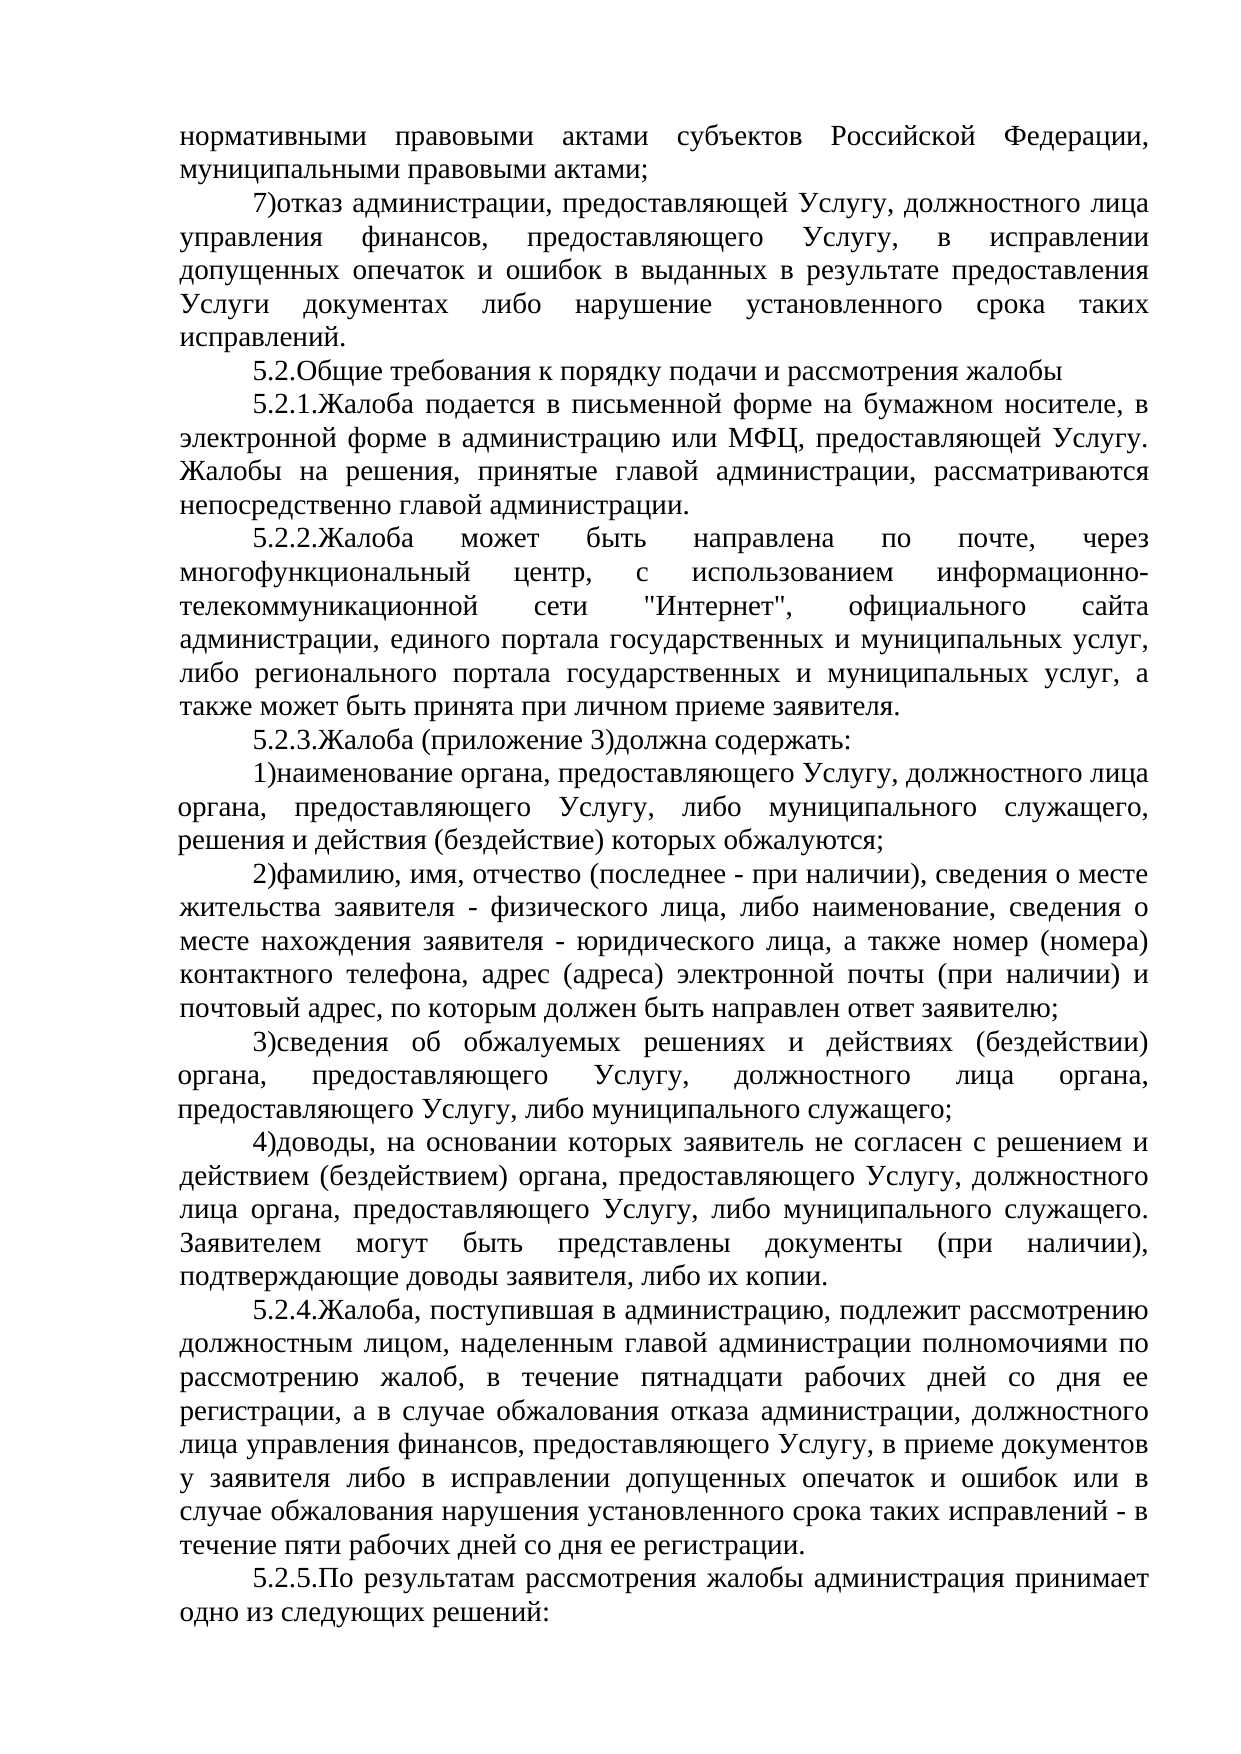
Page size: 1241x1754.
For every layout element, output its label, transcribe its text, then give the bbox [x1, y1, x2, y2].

text 5.2.4.Жалоба, поступившая в администрацию, подлежит рассмотрению должностным лицом, наделенным главой администрации полномочиями по рассмотрению жалоб, в течение пятнадцати рабочих дней со дня ее регистрации, а в случае обжалования отказа администрации, должностного лица управления финансов, предоставляющего Услугу, в приеме документов у заявителя либо в исправлении допущенных опечаток и ошибок или в случае обжалования нарушения установленного срока таких исправлений - в течение пяти рабочих дней со дня ее регистрации. [179, 1292, 1149, 1560]
text 5.2.5.По результатам рассмотрения жалобы администрация принимает одно из следующих решений: [179, 1560, 1149, 1627]
text 5.2.Общие требования к порядку подачи и рассмотрения жалобы [179, 353, 1152, 386]
text 7)отказ администрации, предоставляющей Услугу, должностного лица управления финансов, предоставляющего Услугу, в исправлении допущенных опечаток и ошибок в выданных в результате предоставления Услуги документах либо нарушение установленного срока таких исправлений. [179, 185, 1149, 353]
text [179, 118, 1149, 185]
text 5.2.1.Жалоба подается в письменной форме на бумажном носителе, в электронной форме в администрацию или МФЦ, предоставляющей Услугу. Жалобы на решения, принятые главой администрации, рассматриваются непосредственно главой администрации. [179, 386, 1149, 521]
text 5.2.2.Жалоба может быть направлена по почте, через многофункциональный центр, с использованием информационно-телекоммуникационной сети "Интернет", официального сайта администрации, единого портала государственных и муниципальных услуг, либо регионального портала государственных и муниципальных услуг, а также может быть принята при личном приеме заявителя. [179, 521, 1149, 722]
text 3)сведения об обжалуемых решениях и действиях (бездействии) органа, предоставляющего Услугу, должностного лица органа, предоставляющего Услугу, либо муниципального служащего; [177, 1024, 1149, 1124]
text 5.2.3.Жалоба (приложение 3)должна содержать: [179, 722, 1152, 755]
text 2)фамилию, имя, отчество (последнее - при наличии), сведения о месте жительства заявителя - физического лица, либо наименование, сведения о месте нахождения заявителя - юридического лица, а также номер (номера) контактного телефона, адрес (адреса) электронной почты (при наличии) и почтовый адрес, по которым должен быть направлен ответ заявителю; [179, 856, 1149, 1024]
text 1)наименование органа, предоставляющего Услугу, должностного лица органа, предоставляющего Услугу, либо муниципального служащего, решения и действия (бездействие) которых обжалуются; [177, 755, 1149, 856]
text 4)доводы, на основании которых заявитель не согласен с решением и действием (бездействием) органа, предоставляющего Услугу, должностного лица органа, предоставляющего Услугу, либо муниципального служащего. Заявителем могут быть представлены документы (при наличии), подтверждающие доводы заявителя, либо их копии. [179, 1124, 1149, 1292]
